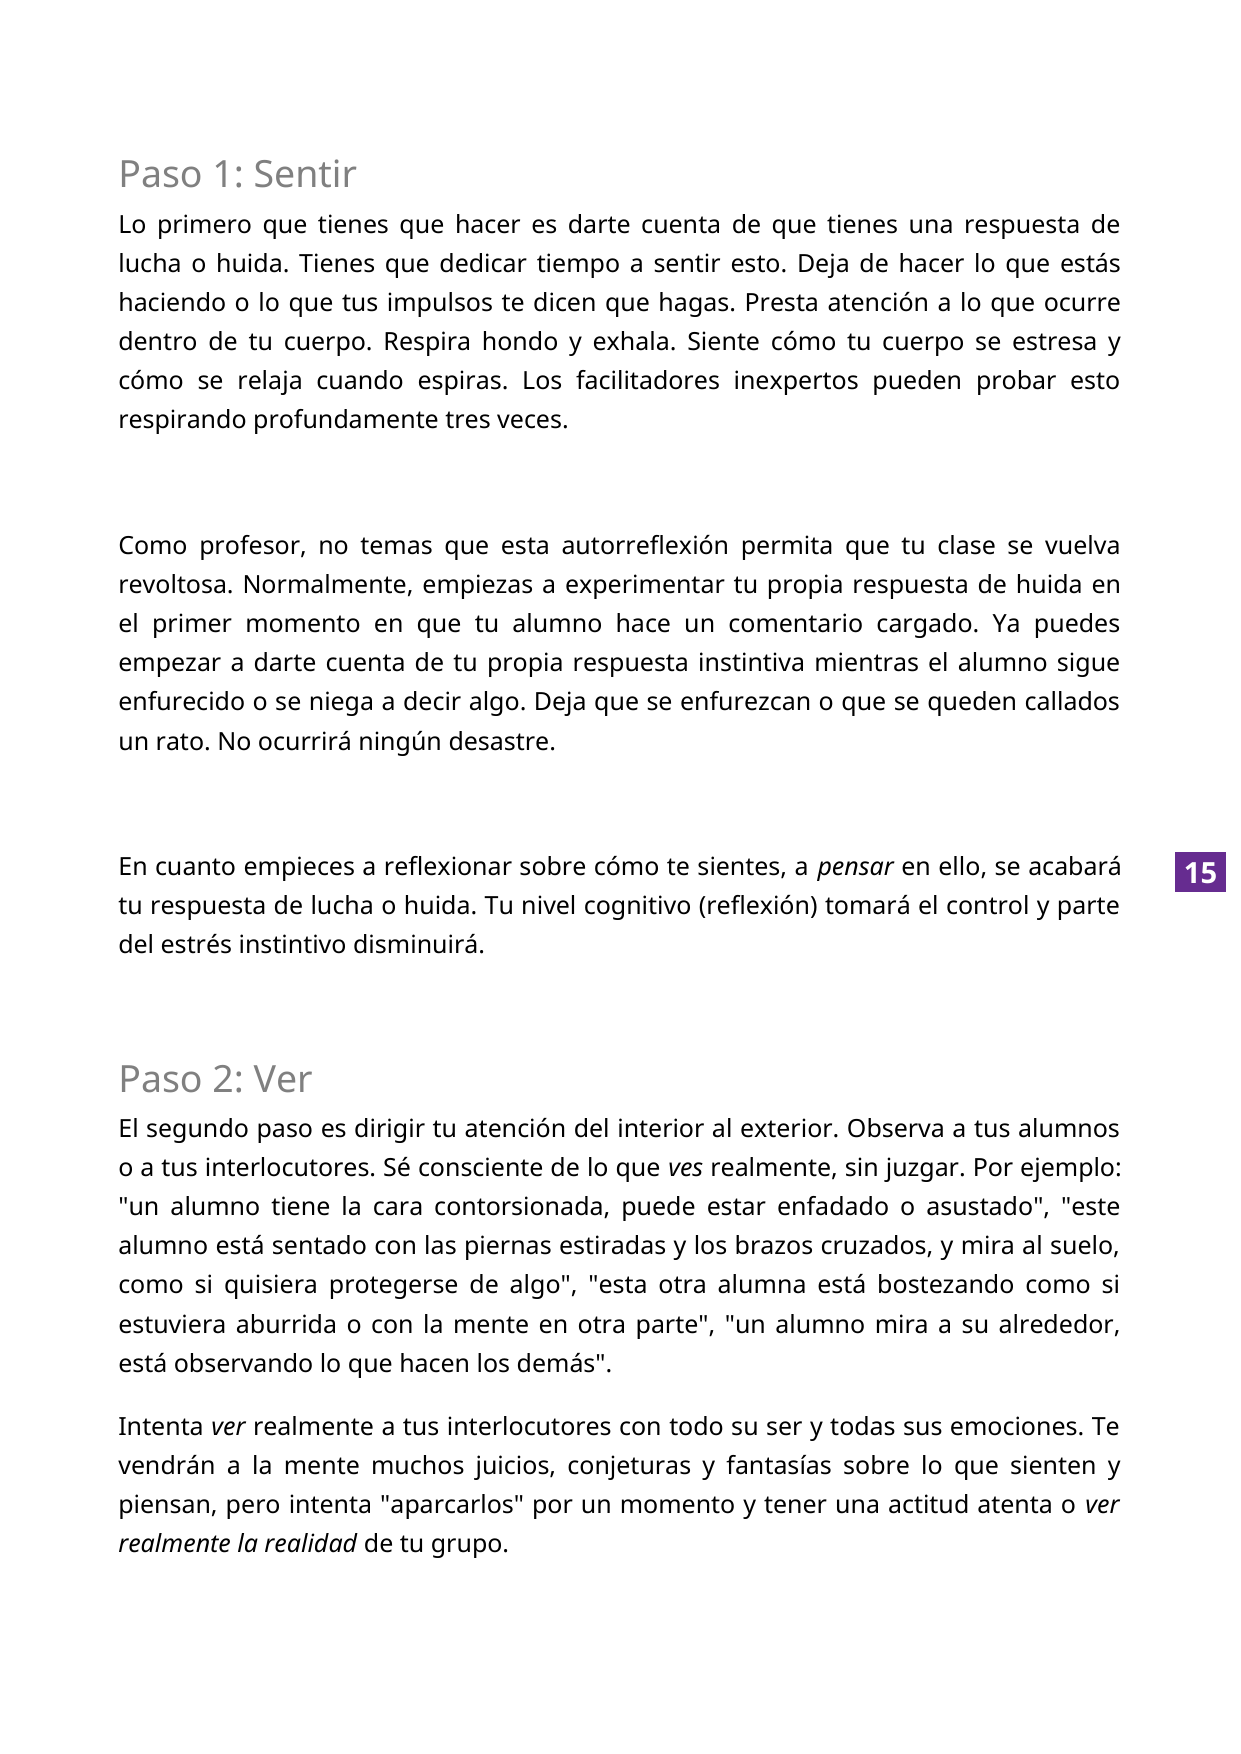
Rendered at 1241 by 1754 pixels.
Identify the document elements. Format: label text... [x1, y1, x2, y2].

text Lo primero que tienes que hacer es darte cuenta de que tienes una respuesta de lucha o huida. Tienes que dedicar tiempo a sentir esto. Deja de hacer lo que estás haciendo o lo que tus impulsos te dicen que hagas. Presta atención a lo que ocurre dentro de tu cuerpo. Respira hondo y exhala. Siente cómo tu cuerpo se estresa y cómo se relaja cuando espiras. Los facilitadores inexpertos pueden probar esto respirando profundamente tres veces. [118, 206, 1122, 436]
text El segundo paso es dirigir tu atención del interior al exterior. Observa a tus alumnos o a tus interlocutores. Sé consciente de lo que ves realmente, sin juzgar. Por ejemplo: "un alumno tiene la cara contorsionada, puede estar enfadado o asustado", "este alumno está sentado con las piernas estiradas y los brazos cruzados, y mira al suelo, como si quisiera protegerse de algo", "esta otra alumna está bostezando como si estuviera aburrida o con la mente en otra parte", "un alumno mira a su alrededor, está observando lo que hacen los demás". [118, 1111, 1122, 1379]
subtitle Paso 1: Sentir [118, 148, 1122, 199]
text Intenta ver realmente a tus interlocutores con todo su ser y todas sus emociones. Te vendrán a la mente muchos juicios, conjeturas y fantasías sobre lo que sienten y piensan, pero intenta "aparcarlos" por un momento y tener una actitud atenta o ver realmente la realidad de tu grupo. [118, 1408, 1122, 1560]
subtitle Paso 2: Ver [118, 1052, 1122, 1103]
text Como profesor, no temas que esta autorreflexión permita que tu clase se vuelva revoltosa. Normalmente, empiezas a experimentar tu propia respuesta de huida en el primer momento en que tu alumno hace un comentario cargado. Ya puedes empezar a darte cuenta de tu propia respuesta instintiva mientras el alumno sigue enfurecido o se niega a decir algo. Deja que se enfurezcan o que se queden callados un rato. No ocurrirá ningún desastre. [118, 527, 1122, 757]
text En cuanto empieces a reflexionar sobre cómo te sientes, a pensar en ello, se acabará tu respuesta de lucha o huida. Tu nivel cognitivo (reflexión) tomará el control y parte del estrés instintivo disminuirá. [118, 848, 1122, 961]
